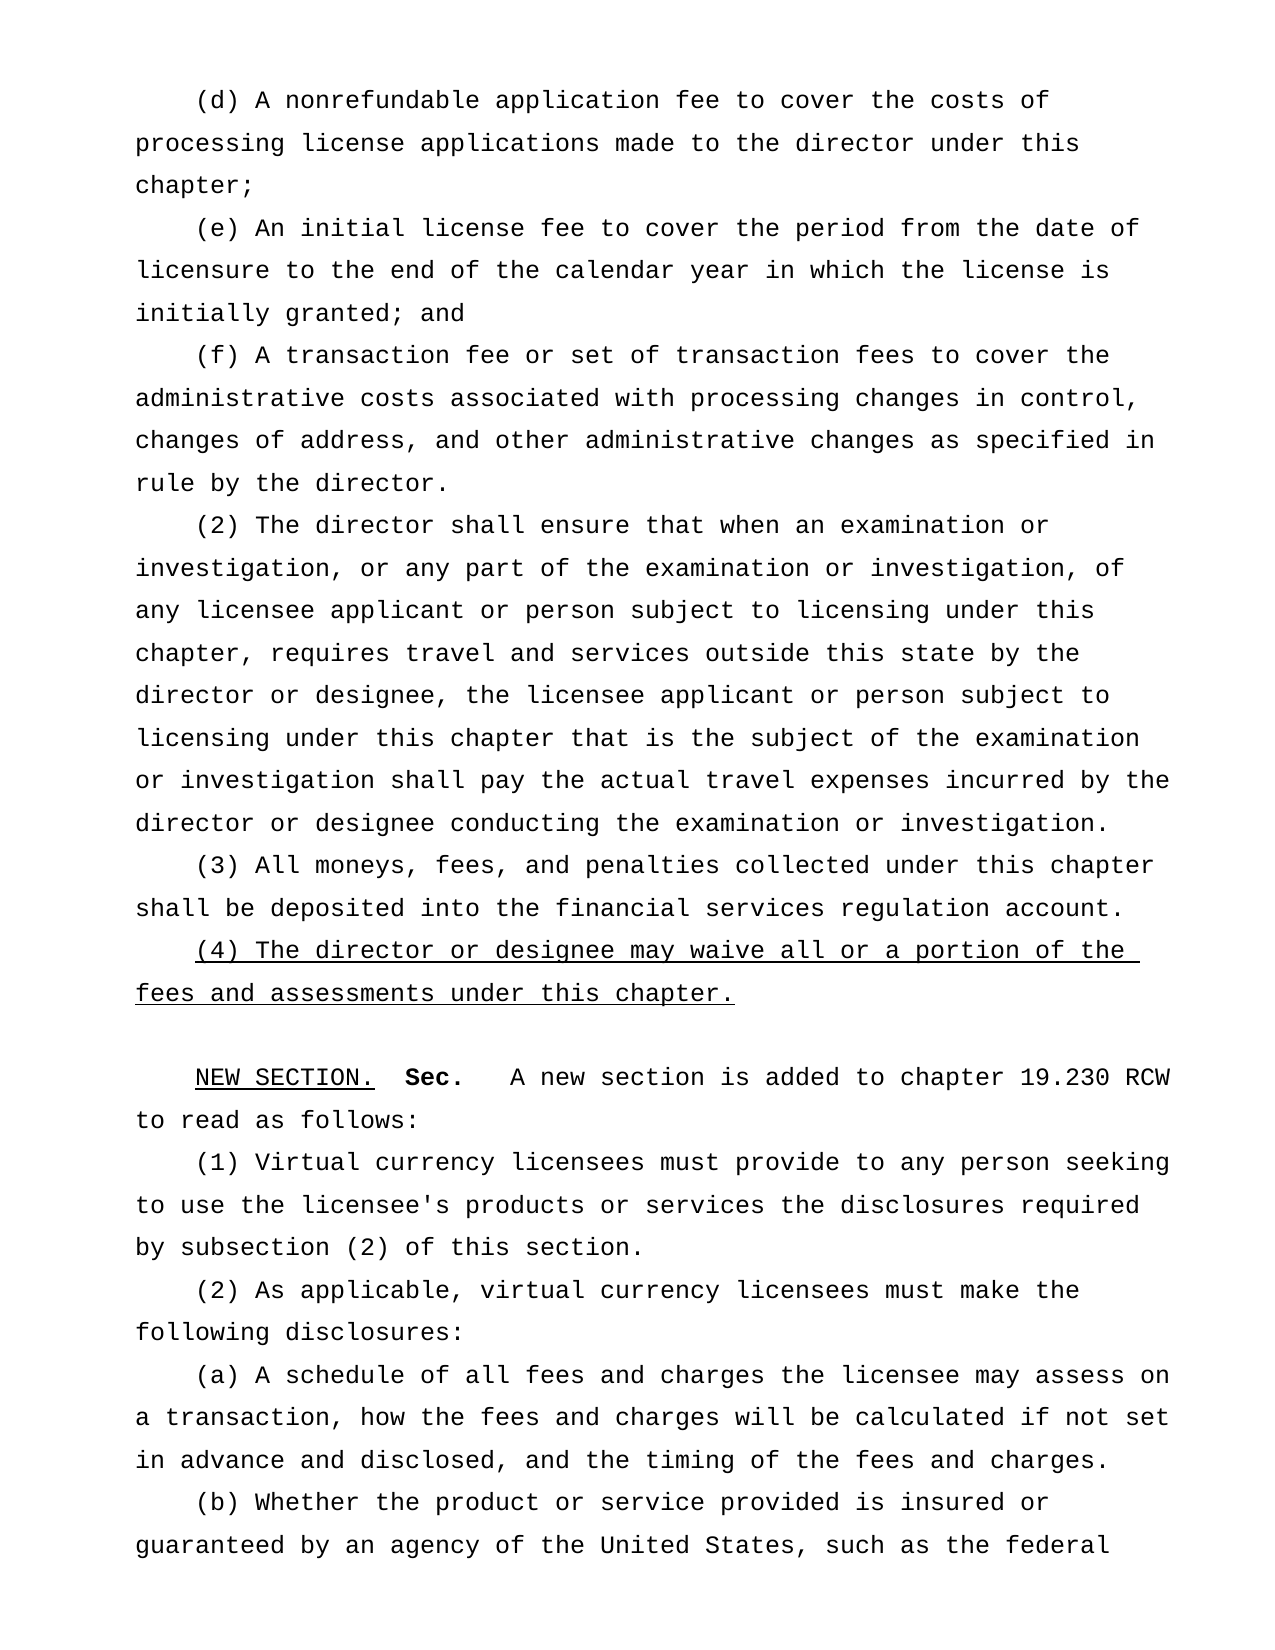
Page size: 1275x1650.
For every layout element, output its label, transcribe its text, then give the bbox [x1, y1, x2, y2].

text (3) All moneys, fees, and penalties collected under this chapter shall be deposited into the financial services regulation account. [135, 840, 1170, 925]
text (2) As applicable, virtual currency licensees must make the following disclosures: [135, 1264, 1170, 1349]
text (e) An initial license fee to cover the period from the date of licensure to the end of the calendar year in which the license is initially granted; and [135, 202, 1170, 330]
text (a) A schedule of all fees and charges the licensee may assess on a transaction, how the fees and charges will be calculated if not set in advance and disclosed, and the timing of the fees and charges. [135, 1349, 1170, 1477]
text (d) A nonrefundable application fee to cover the costs of processing license applications made to the director under this chapter; [135, 75, 1170, 202]
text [135, 1477, 1170, 1562]
text (2) The director shall ensure that when an examination or investigation, or any part of the examination or investigation, of any licensee applicant or person subject to licensing under this chapter, requires travel and services outside this state by the director or designee, the licensee applicant or person subject to licensing under this chapter that is the subject of the examination or investigation shall pay the actual travel expenses incurred by the director or designee conducting the examination or investigation. [135, 500, 1170, 840]
text NEW SECTION. Sec. A new section is added to chapter 19.230 RCW to read as follows: [135, 1052, 1170, 1137]
text (4) The director or designee may waive all or a portion of the fees and assessments under this chapter. [135, 925, 1170, 1010]
text (f) A transaction fee or set of transaction fees to cover the administrative costs associated with processing changes in control, changes of address, and other administrative changes as specified in rule by the director. [135, 330, 1170, 500]
text (1) Virtual currency licensees must provide to any person seeking to use the licensee's products or services the disclosures required by subsection (2) of this section. [135, 1137, 1170, 1264]
